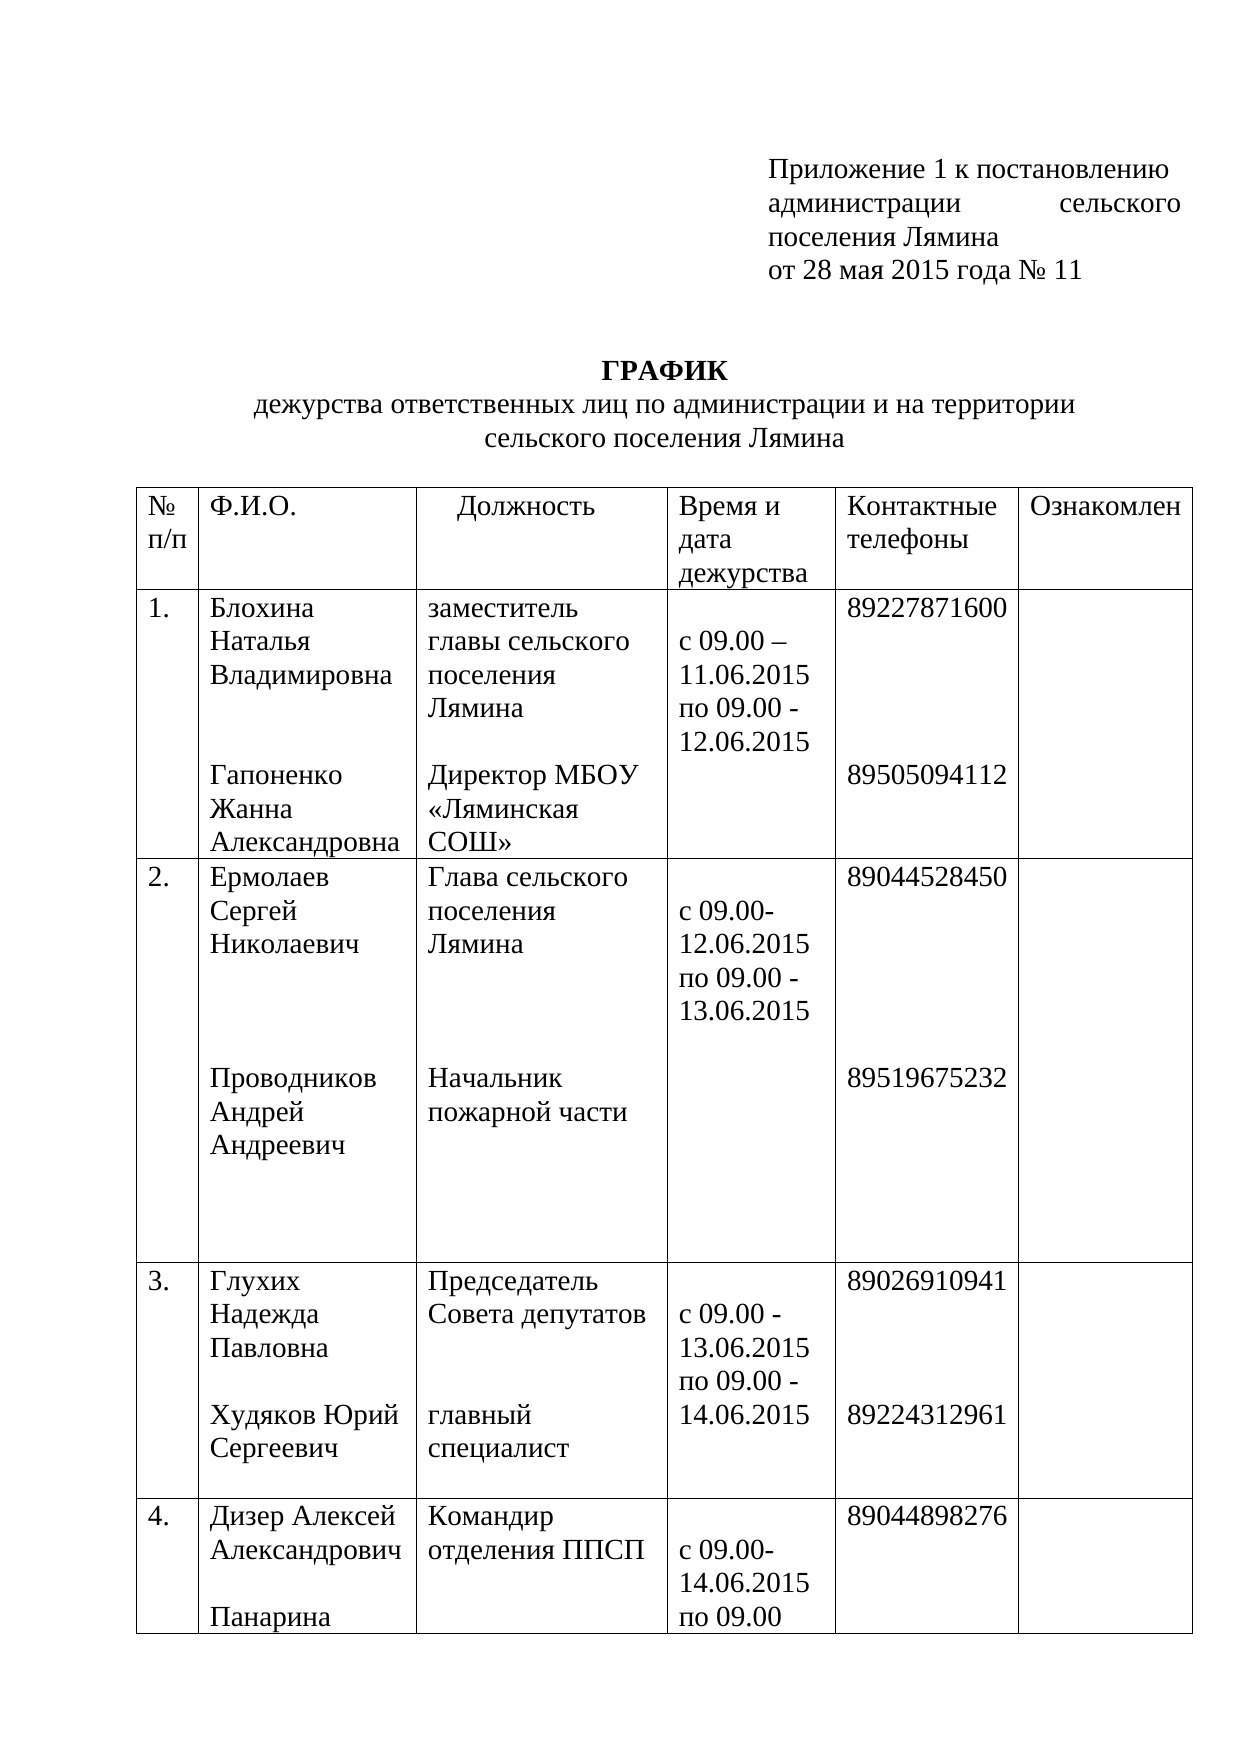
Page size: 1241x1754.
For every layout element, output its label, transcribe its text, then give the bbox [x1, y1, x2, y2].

table_cell [1019, 590, 1192, 858]
table_header Должность [417, 488, 667, 589]
text Приложение 1 к постановлению [768, 152, 1181, 185]
table_cell с 09.00- 12.06.2015 по 09.00 -13.06.2015 [668, 859, 835, 1262]
table_cell Глухих Надежда Павловна Худяков Юрий Сергеевич [199, 1263, 416, 1497]
text дежурства ответственных лиц по администрации и на территории [148, 386, 1181, 420]
table_cell 2. [137, 859, 198, 1262]
table_cell 4. [137, 1499, 198, 1633]
table_header Ф.И.О. [199, 488, 416, 589]
table_cell [1019, 1499, 1192, 1633]
table_cell 89026910941 89224312961 [836, 1263, 1018, 1497]
table_cell 1. [137, 590, 198, 858]
table_header № п/п [137, 488, 198, 589]
table_cell 3. [137, 1263, 198, 1497]
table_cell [836, 1499, 1018, 1633]
table_cell Председатель Совета депутатов главный специалист [417, 1263, 667, 1497]
table_cell Блохина Наталья Владимировна Гапоненко Жанна Александровна [199, 590, 416, 858]
text сельского поселения Лямина [148, 420, 1181, 453]
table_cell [199, 1499, 416, 1633]
table_header Ознакомлен [1019, 488, 1192, 589]
table_cell Ермолаев Сергей Николаевич Проводников Андрей Андреевич [199, 859, 416, 1262]
table_cell 89044528450 89519675232 [836, 859, 1018, 1262]
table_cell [668, 1499, 835, 1633]
table_cell Глава сельского поселения Лямина Начальник пожарной части [417, 859, 667, 1262]
table_cell с 09.00 – 11.06.2015 по 09.00 -12.06.2015 [668, 590, 835, 858]
table_cell [1019, 1263, 1192, 1497]
table_cell заместитель главы сельского поселения Лямина Директор МБОУ «Ляминская СОШ» [417, 590, 667, 858]
table_cell 89227871600 89505094112 [836, 590, 1018, 858]
table_header Время и дата дежурства [668, 488, 835, 589]
text от 28 мая 2015 года № 11 [768, 252, 1181, 286]
table_cell [1019, 859, 1192, 1262]
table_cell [417, 1499, 667, 1633]
text ГРАФИК [148, 353, 1181, 386]
text администрации сельского поселения Лямина [768, 185, 1181, 252]
table_cell с 09.00 -13.06.2015 по 09.00 -14.06.2015 [668, 1263, 835, 1497]
table_header Контактные телефоны [836, 488, 1018, 589]
